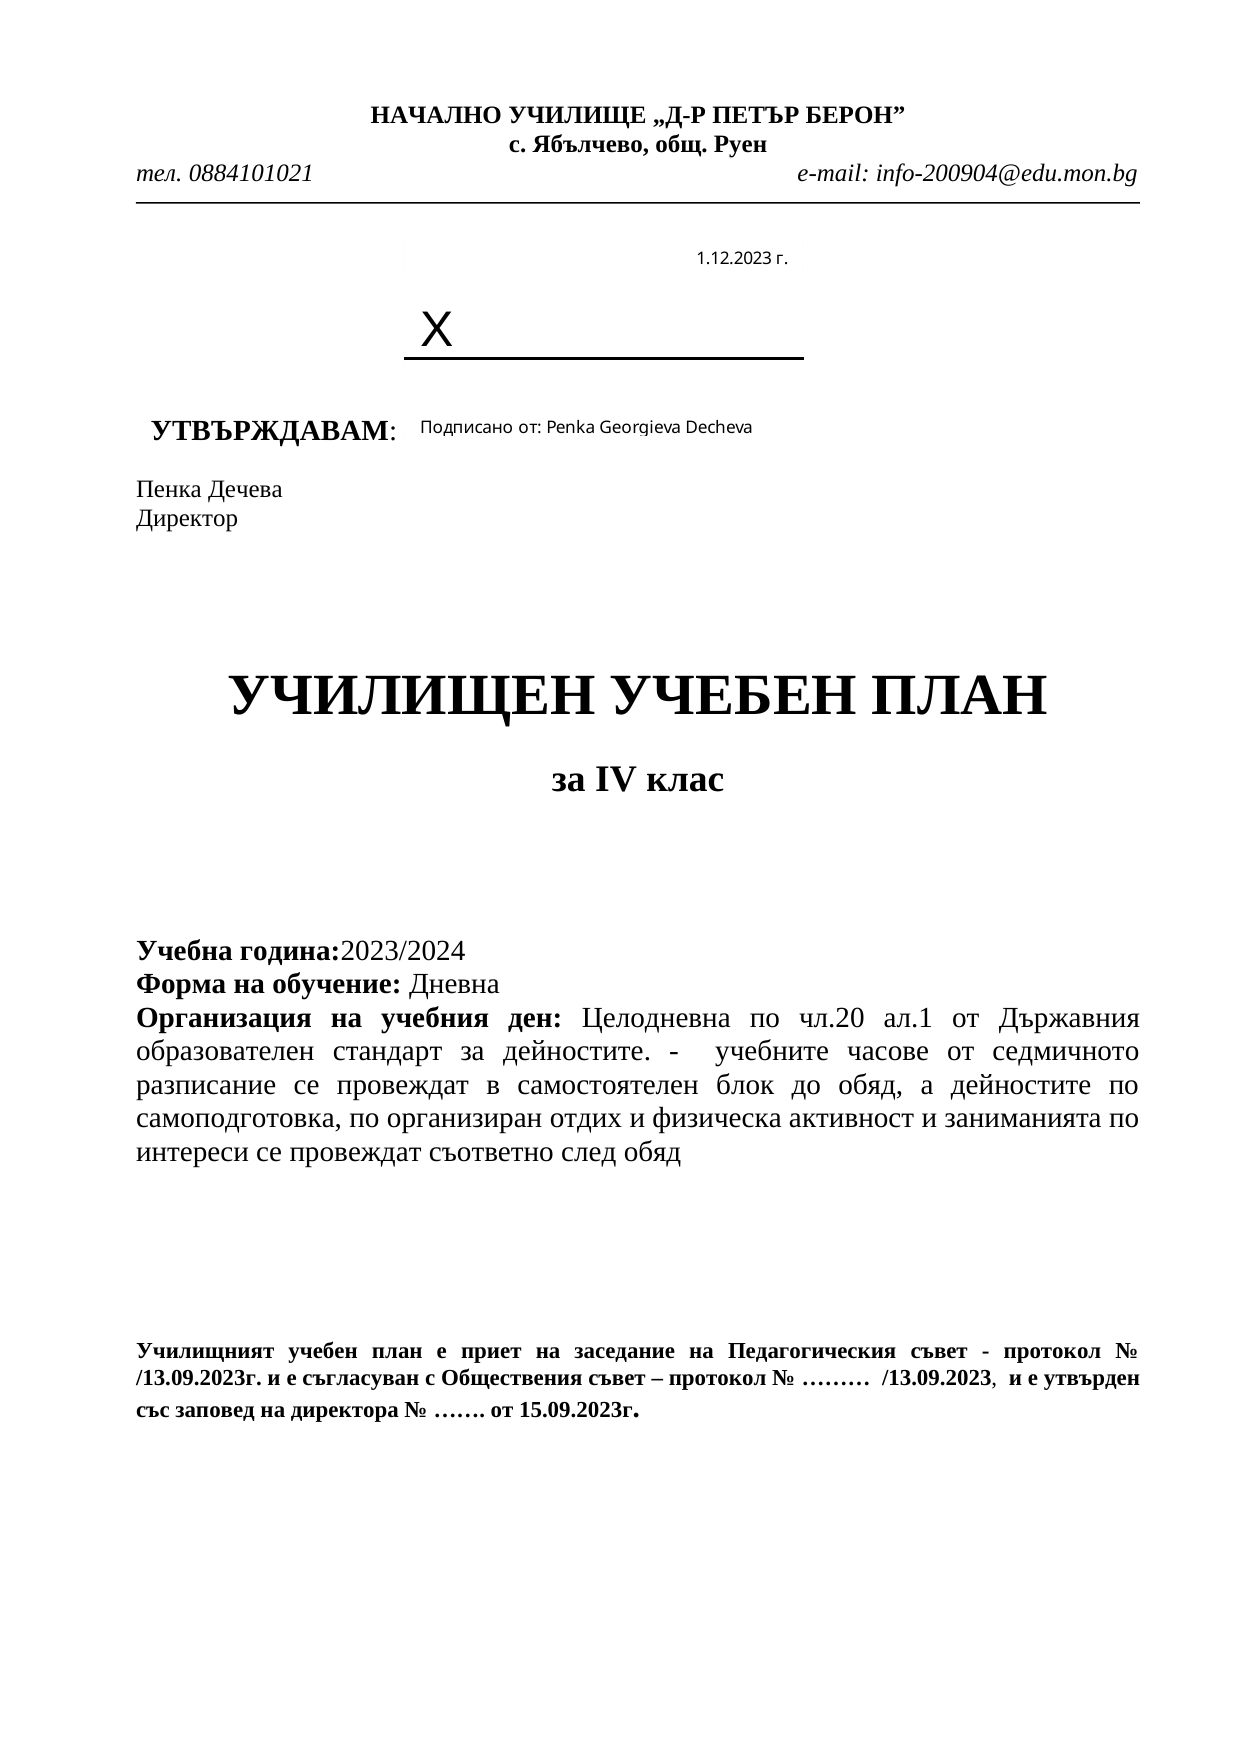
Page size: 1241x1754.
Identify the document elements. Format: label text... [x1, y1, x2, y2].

text УЧИЛИЩЕН УЧЕБЕН ПЛАН [136, 660, 1140, 727]
text НАЧАЛНО УЧИЛИЩЕ „Д-Р ПЕТЪР БЕРОН” [136, 100, 1140, 129]
text УТВЪРЖДАВАМ: [136, 240, 1140, 446]
text за ІV клас [136, 756, 1140, 799]
text Форма на обучение: Дневна [136, 966, 1140, 1000]
text с. Ябълчево, общ. Руен [136, 129, 1140, 158]
text Училищният учебен план е приет на заседание на Педагогическия съвет - протокол № /13.09.2023г. и е съгласуван с Обществения съвет – протокол № ……… /13.09.2023, и е утвърден със заповед на директора № ……. от 15.09.2023г. [136, 1338, 1140, 1424]
text тел. 0884101021 e-mail: info-200904@edu.mon.bg [136, 158, 1140, 187]
text Пенка Дечева [136, 474, 1140, 503]
text Учебна година:2023/2024 [136, 933, 1140, 966]
text Директор [136, 503, 1140, 532]
text Организация на учебния ден: Целодневна по чл.20 ал.1 от Държавния образователен стандарт за дейностите. - учебните часове от седмичното разписание се провеждат в самостоятелен блок до обяд, а дейностите по самоподготовка, по организиран отдих и физическа активност и заниманията по интереси се провеждат съответно след обяд [136, 1000, 1140, 1167]
